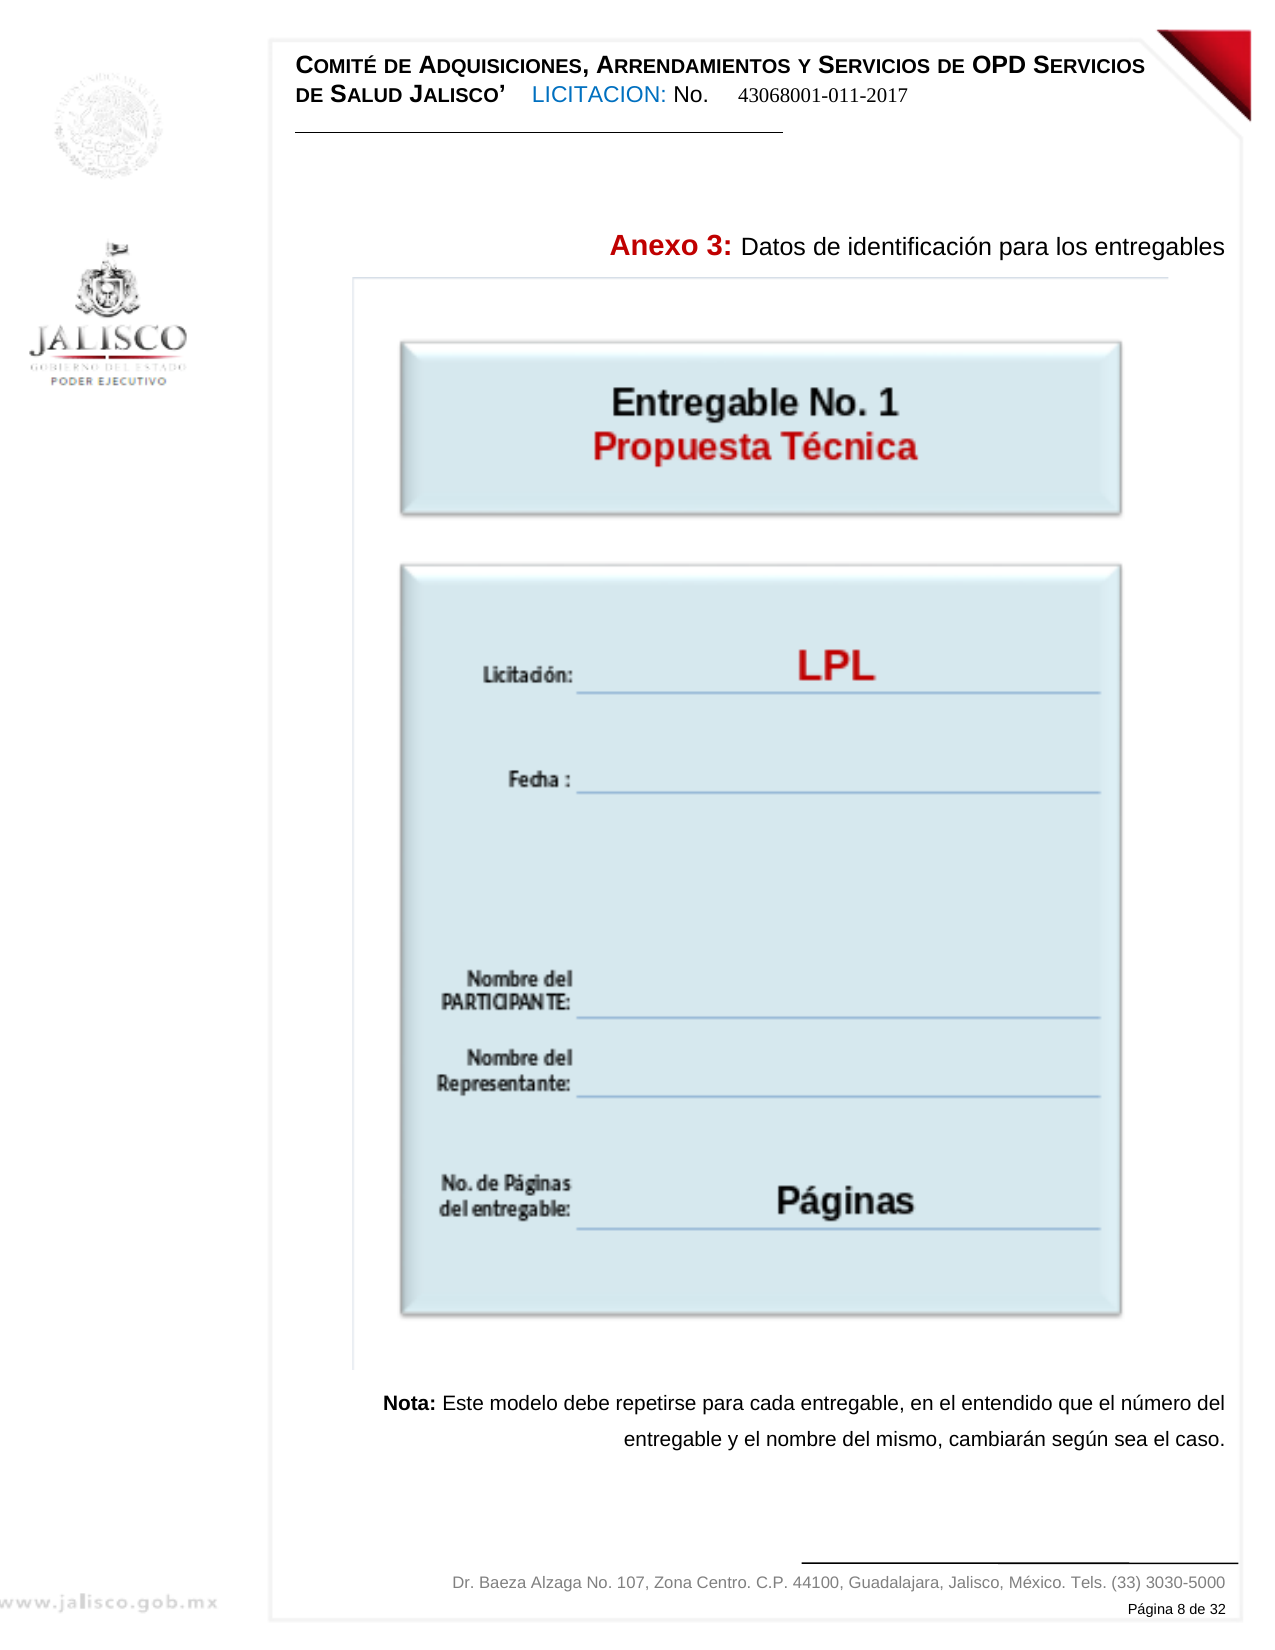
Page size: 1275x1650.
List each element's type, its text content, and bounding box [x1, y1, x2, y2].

text Nota: Este modelo debe repetirse para cada entregable, en el entendido que el número del entregable y el nombre del mismo, cambiarán según sea el caso. [295, 1391, 1226, 1451]
picture [0, 14, 1274, 1647]
text Anexo 3: Datos de identificación para los entregables [532, 228, 1226, 261]
